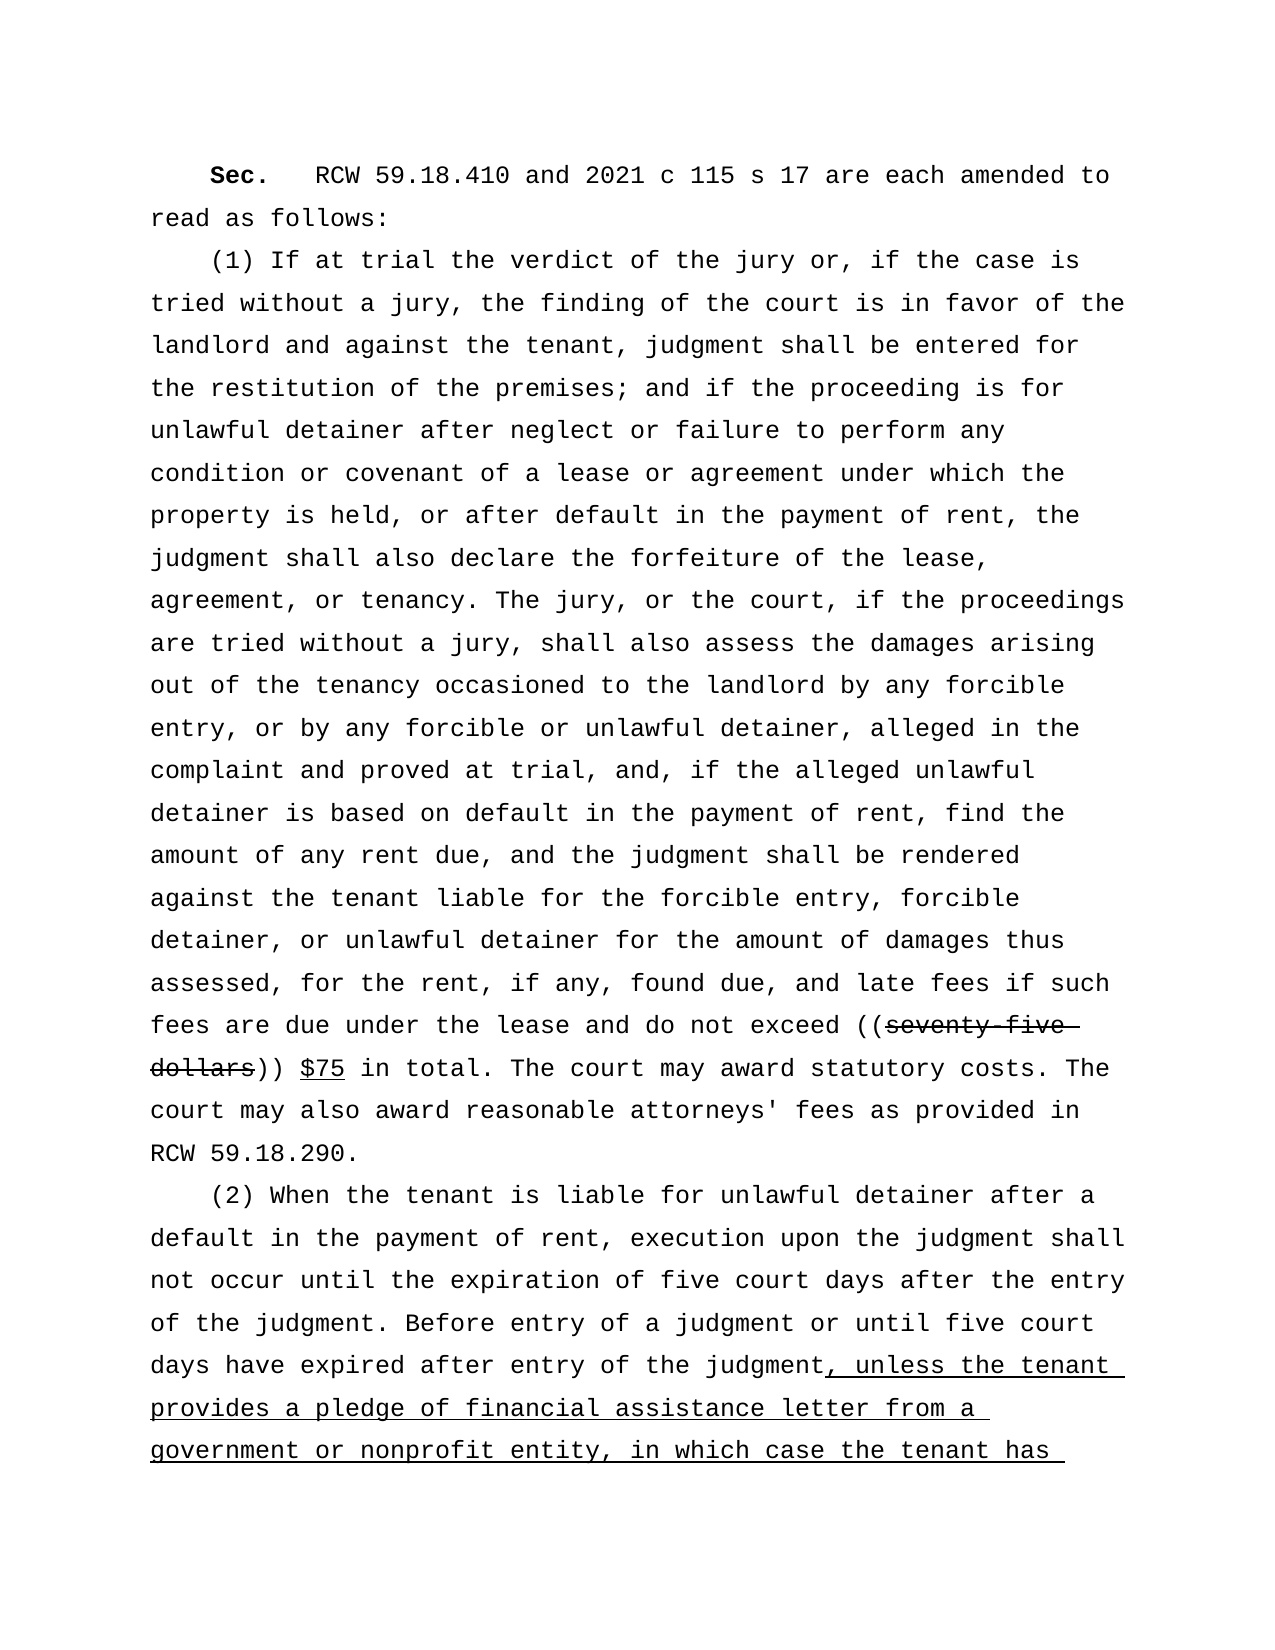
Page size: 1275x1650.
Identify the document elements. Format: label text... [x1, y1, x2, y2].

text Sec. RCW 59.18.410 and 2021 c 115 s 17 are each amended to read as follows: [150, 150, 1125, 235]
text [150, 1170, 1125, 1467]
text (1) If at trial the verdict of the jury or, if the case is tried without a jury, the finding of the court is in favor of the landlord and against the tenant, judgment shall be entered for the restitution of the premises; and if the proceeding is for unlawful detainer after neglect or failure to perform any condition or covenant of a lease or agreement under which the property is held, or after default in the payment of rent, the judgment shall also declare the forfeiture of the lease, agreement, or tenancy. The jury, or the court, if the proceedings are tried without a jury, shall also assess the damages arising out of the tenancy occasioned to the landlord by any forcible entry, or by any forcible or unlawful detainer, alleged in the complaint and proved at trial, and, if the alleged unlawful detainer is based on default in the payment of rent, find the amount of any rent due, and the judgment shall be rendered against the tenant liable for the forcible entry, forcible detainer, or unlawful detainer for the amount of damages thus assessed, for the rent, if any, found due, and late fees if such fees are due under the lease and do not exceed ((seventy-five dollars)) $75 in total. The court may award statutory costs. The court may also award reasonable attorneys' fees as provided in RCW 59.18.290. [150, 235, 1125, 1170]
